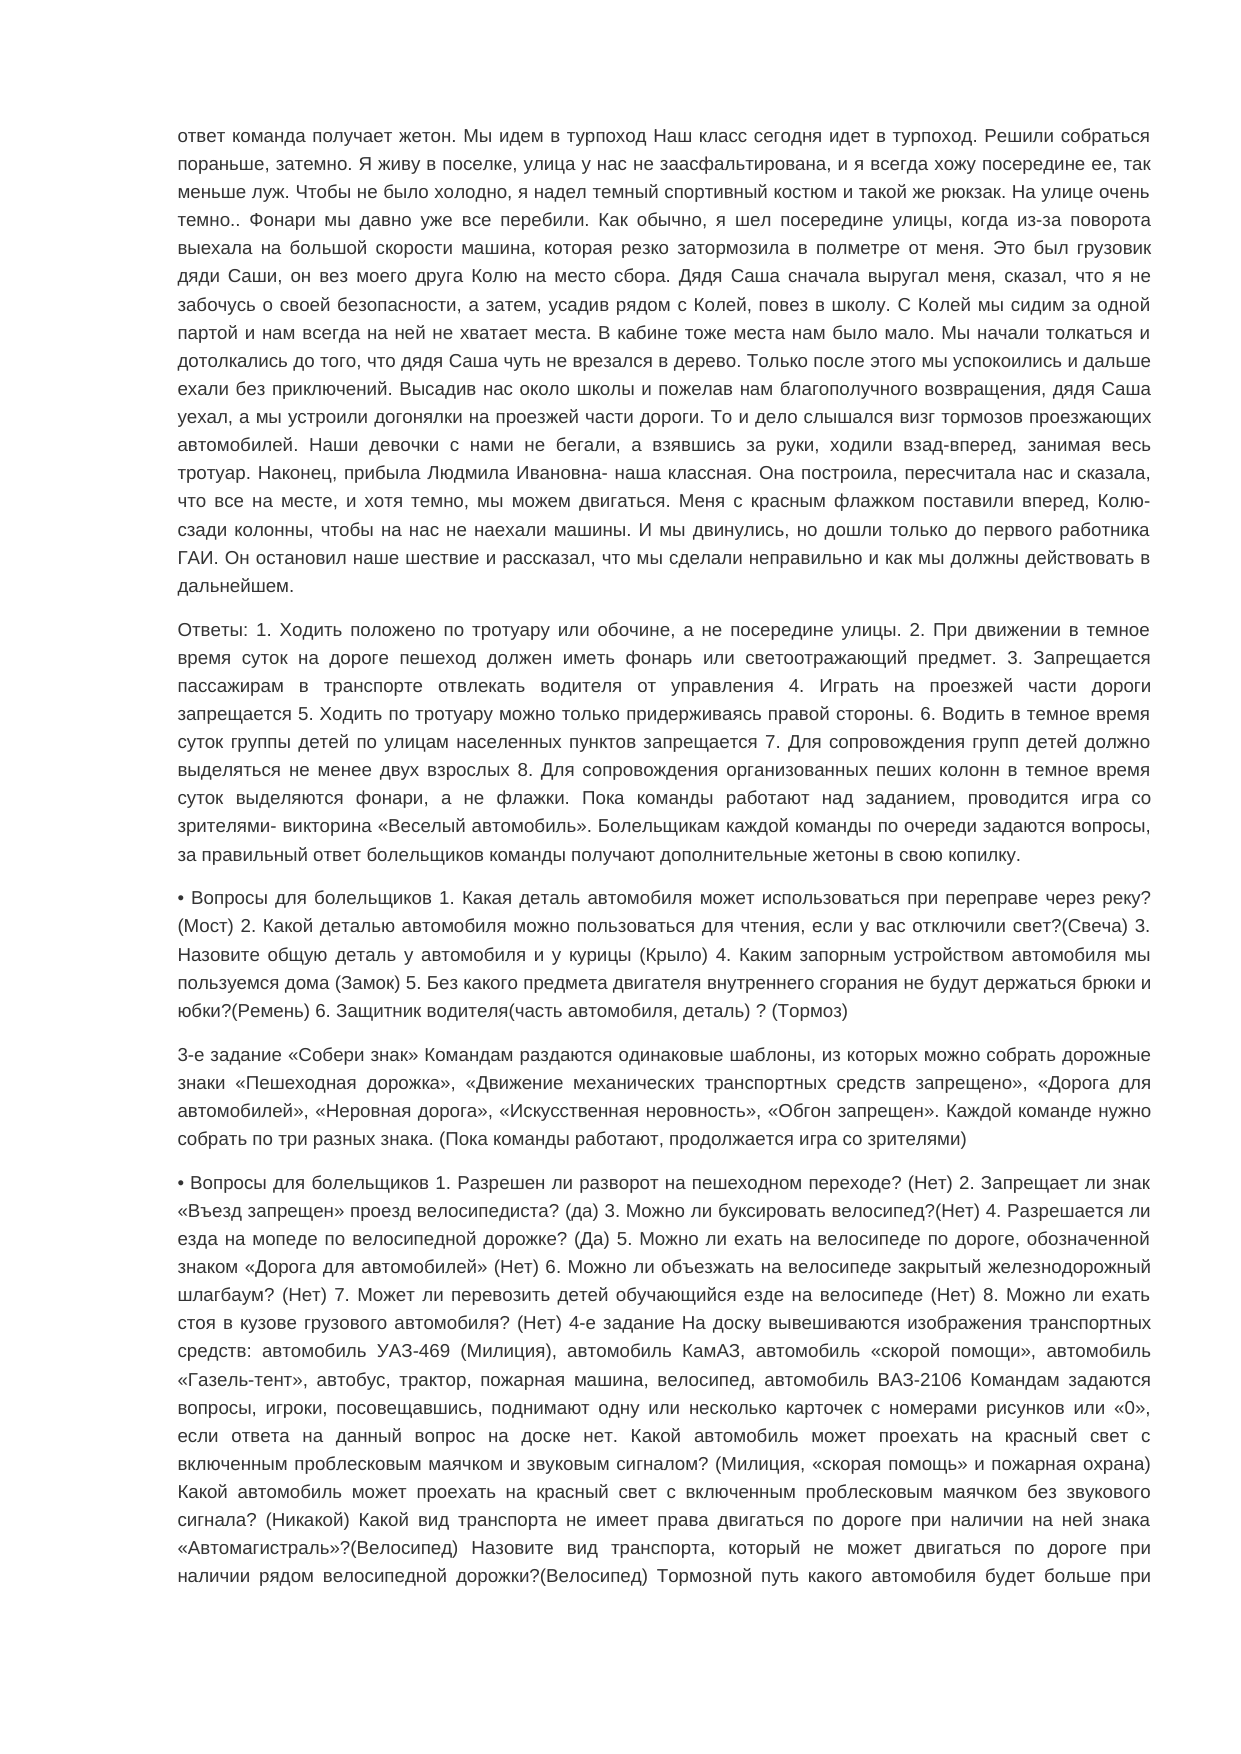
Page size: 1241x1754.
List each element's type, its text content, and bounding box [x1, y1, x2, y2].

text 3-е задание «Собери знак» Командам раздаются одинаковые шаблоны, из которых можно собрать дорожные знаки «Пешеходная дорожка», «Движение механических транспортных средств запрещено», «Дорога для автомобилей», «Неровная дорога», «Искусственная неровность», «Обгон запрещен». Каждой команде нужно собрать по три разных знака. (Пока команды работают, продолжается игра со зрителями) [177, 1037, 1152, 1149]
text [177, 118, 1152, 596]
text • Вопросы для болельщиков 1. Какая деталь автомобиля может использоваться при переправе через реку?(Мост) 2. Какой деталью автомобиля можно пользоваться для чтения, если у вас отключили свет?(Свеча) 3. Назовите общую деталь у автомобиля и у курицы (Крыло) 4. Каким запорным устройством автомобиля мы пользуемся дома (Замок) 5. Без какого предмета двигателя внутреннего сгорания не будут держаться брюки и юбки?(Ремень) 6. Защитник водителя(часть автомобиля, деталь) ? (Тормоз) [177, 881, 1152, 1021]
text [177, 1165, 1152, 1587]
text Ответы: 1. Ходить положено по тротуару или обочине, а не посередине улицы. 2. При движении в темное время суток на дороге пешеход должен иметь фонарь или светоотражающий предмет. 3. Запрещается пассажирам в транспорте отвлекать водителя от управления 4. Играть на проезжей части дороги запрещается 5. Ходить по тротуару можно только придерживаясь правой стороны. 6. Водить в темное время суток группы детей по улицам населенных пунктов запрещается 7. Для сопровождения групп детей должно выделяться не менее двух взрослых 8. Для сопровождения организованных пеших колонн в темное время суток выделяются фонари, а не флажки. Пока команды работают над заданием, проводится игра со зрителями- викторина «Веселый автомобиль». Болельщикам каждой команды по очереди задаются вопросы, за правильный ответ болельщиков команды получают дополнительные жетоны в свою копилку. [177, 612, 1152, 865]
